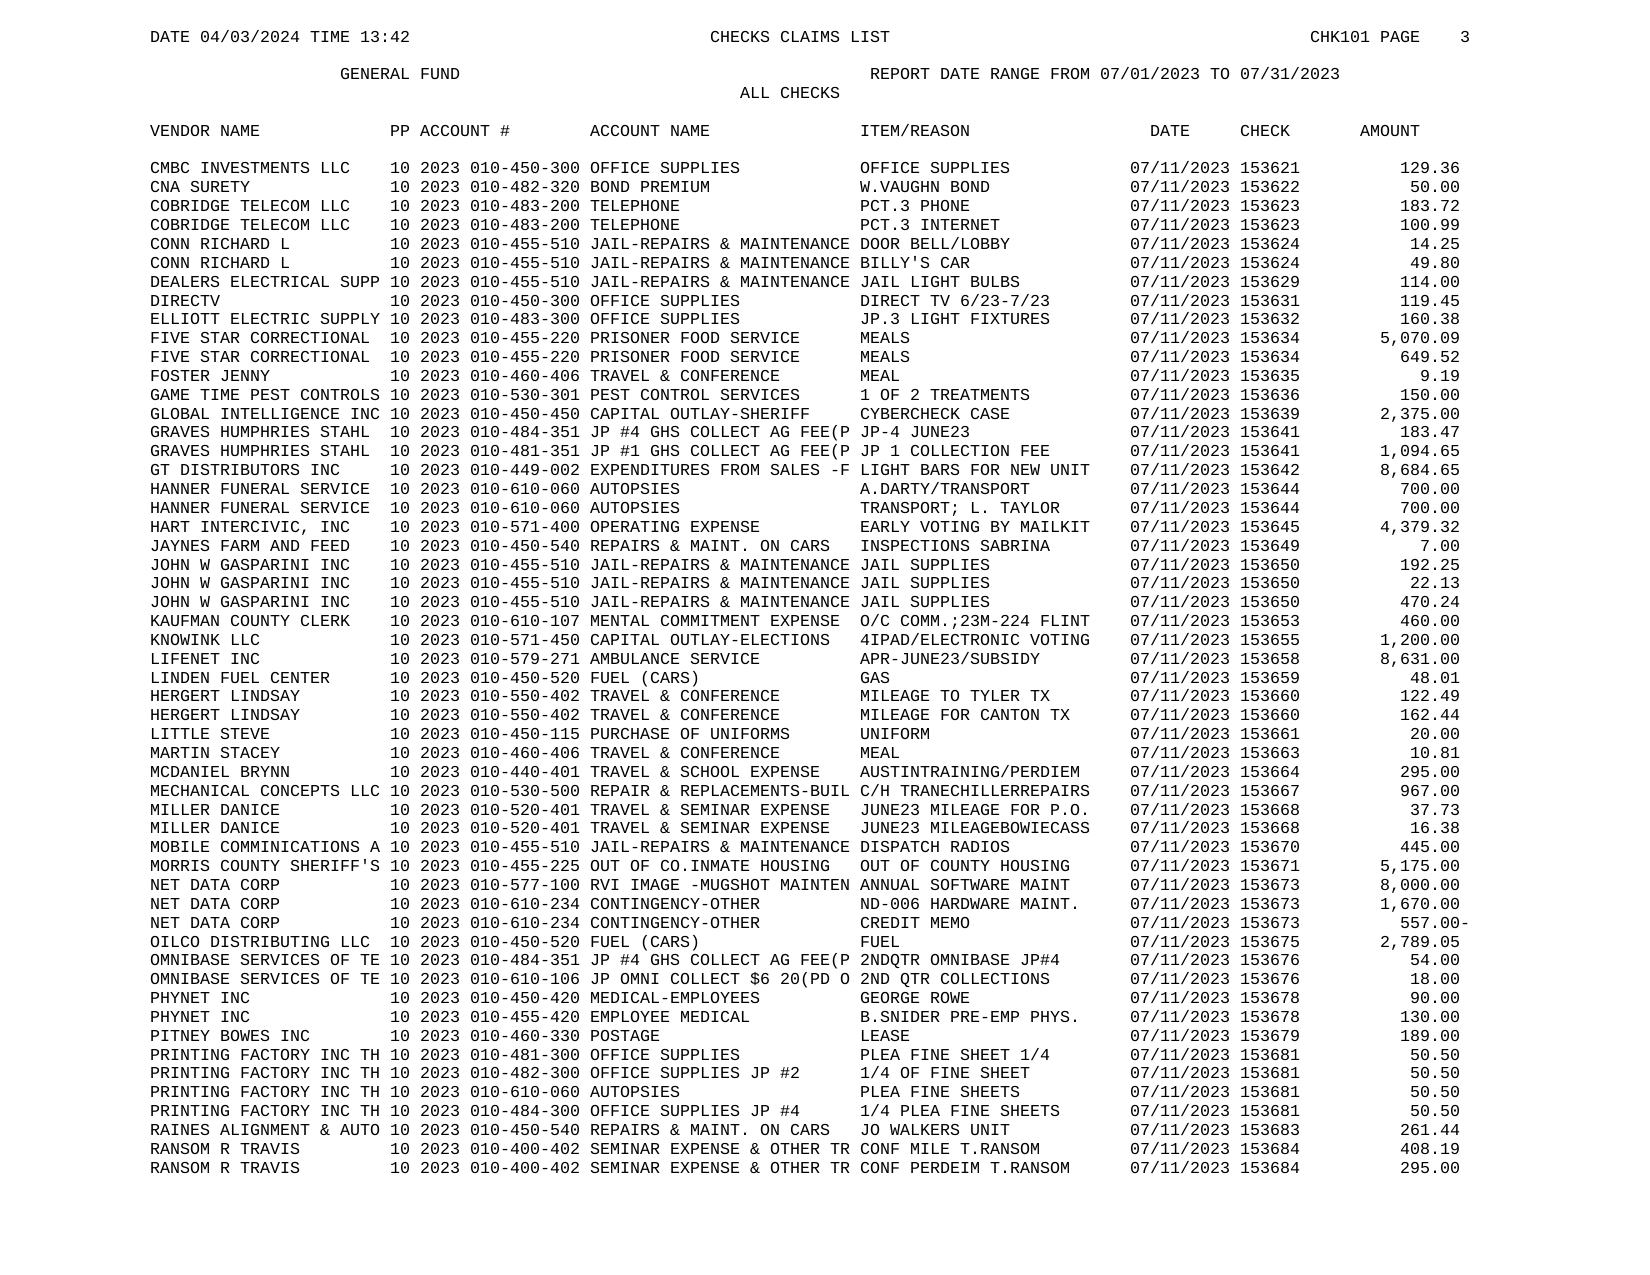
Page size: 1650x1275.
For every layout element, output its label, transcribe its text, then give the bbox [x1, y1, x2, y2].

text DATE 04/03/2024 TIME 13:42 CHECKS CLAIMS LIST CHK101 PAGE 3 [150, 28, 1500, 47]
text PRINTING FACTORY INC TH 10 2023 010-481-300 OFFICE SUPPLIES PLEA FINE SHEET 1/4 07/11/2023 153681 50.50 [150, 1046, 1500, 1065]
text CONN RICHARD L 10 2023 010-455-510 JAIL-REPAIRS & MAINTENANCE DOOR BELL/LOBBY 07/11/2023 153624 14.25 [150, 236, 1500, 254]
text CMBC INVESTMENTS LLC 10 2023 010-450-300 OFFICE SUPPLIES OFFICE SUPPLIES 07/11/2023 153621 129.36 [150, 160, 1500, 179]
text KAUFMAN COUNTY CLERK 10 2023 010-610-107 MENTAL COMMITMENT EXPENSE O/C COMM.;23M-224 FLINT 07/11/2023 153653 460.00 [150, 613, 1500, 631]
text FOSTER JENNY 10 2023 010-460-406 TRAVEL & CONFERENCE MEAL 07/11/2023 153635 9.19 [150, 367, 1500, 386]
text MORRIS COUNTY SHERIFF'S 10 2023 010-455-225 OUT OF CO.INMATE HOUSING OUT OF COUNTY HOUSING 07/11/2023 153671 5,175.00 [150, 858, 1500, 877]
text VENDOR NAME PP ACCOUNT # ACCOUNT NAME ITEM/REASON DATE CHECK AMOUNT [150, 122, 1500, 141]
text HART INTERCIVIC, INC 10 2023 010-571-400 OPERATING EXPENSE EARLY VOTING BY MAILKIT 07/11/2023 153645 4,379.32 [150, 518, 1500, 537]
text MILLER DANICE 10 2023 010-520-401 TRAVEL & SEMINAR EXPENSE JUNE23 MILEAGEBOWIECASS 07/11/2023 153668 16.38 [150, 820, 1500, 839]
text JOHN W GASPARINI INC 10 2023 010-455-510 JAIL-REPAIRS & MAINTENANCE JAIL SUPPLIES 07/11/2023 153650 192.25 [150, 556, 1500, 575]
text JOHN W GASPARINI INC 10 2023 010-455-510 JAIL-REPAIRS & MAINTENANCE JAIL SUPPLIES 07/11/2023 153650 22.13 [150, 575, 1500, 594]
text GT DISTRIBUTORS INC 10 2023 010-449-002 EXPENDITURES FROM SALES -F LIGHT BARS FOR NEW UNIT 07/11/2023 153642 8,684.65 [150, 462, 1500, 481]
text GRAVES HUMPHRIES STAHL 10 2023 010-481-351 JP #1 GHS COLLECT AG FEE(P JP 1 COLLECTION FEE 07/11/2023 153641 1,094.65 [150, 443, 1500, 462]
text ELLIOTT ELECTRIC SUPPLY 10 2023 010-483-300 OFFICE SUPPLIES JP.3 LIGHT FIXTURES 07/11/2023 153632 160.38 [150, 311, 1500, 330]
text NET DATA CORP 10 2023 010-577-100 RVI IMAGE -MUGSHOT MAINTEN ANNUAL SOFTWARE MAINT 07/11/2023 153673 8,000.00 [150, 877, 1500, 895]
text RANSOM R TRAVIS 10 2023 010-400-402 SEMINAR EXPENSE & OTHER TR CONF MILE T.RANSOM 07/11/2023 153684 408.19 [150, 1141, 1500, 1159]
text DEALERS ELECTRICAL SUPP 10 2023 010-455-510 JAIL-REPAIRS & MAINTENANCE JAIL LIGHT BULBS 07/11/2023 153629 114.00 [150, 273, 1500, 292]
text GAME TIME PEST CONTROLS 10 2023 010-530-301 PEST CONTROL SERVICES 1 OF 2 TREATMENTS 07/11/2023 153636 150.00 [150, 386, 1500, 405]
text OILCO DISTRIBUTING LLC 10 2023 010-450-520 FUEL (CARS) FUEL 07/11/2023 153675 2,789.05 [150, 933, 1500, 952]
text OMNIBASE SERVICES OF TE 10 2023 010-610-106 JP OMNI COLLECT $6 20(PD O 2ND QTR COLLECTIONS 07/11/2023 153676 18.00 [150, 971, 1500, 990]
text PRINTING FACTORY INC TH 10 2023 010-610-060 AUTOPSIES PLEA FINE SHEETS 07/11/2023 153681 50.50 [150, 1084, 1500, 1103]
text MOBILE COMMINICATIONS A 10 2023 010-455-510 JAIL-REPAIRS & MAINTENANCE DISPATCH RADIOS 07/11/2023 153670 445.00 [150, 839, 1500, 858]
text COBRIDGE TELECOM LLC 10 2023 010-483-200 TELEPHONE PCT.3 PHONE 07/11/2023 153623 183.72 [150, 198, 1500, 217]
text COBRIDGE TELECOM LLC 10 2023 010-483-200 TELEPHONE PCT.3 INTERNET 07/11/2023 153623 100.99 [150, 217, 1500, 236]
text GRAVES HUMPHRIES STAHL 10 2023 010-484-351 JP #4 GHS COLLECT AG FEE(P JP-4 JUNE23 07/11/2023 153641 183.47 [150, 424, 1500, 443]
text DIRECTV 10 2023 010-450-300 OFFICE SUPPLIES DIRECT TV 6/23-7/23 07/11/2023 153631 119.45 [150, 292, 1500, 311]
text HERGERT LINDSAY 10 2023 010-550-402 TRAVEL & CONFERENCE MILEAGE FOR CANTON TX 07/11/2023 153660 162.44 [150, 707, 1500, 726]
text LITTLE STEVE 10 2023 010-450-115 PURCHASE OF UNIFORMS UNIFORM 07/11/2023 153661 20.00 [150, 726, 1500, 744]
text PRINTING FACTORY INC TH 10 2023 010-482-300 OFFICE SUPPLIES JP #2 1/4 OF FINE SHEET 07/11/2023 153681 50.50 [150, 1065, 1500, 1084]
text PHYNET INC 10 2023 010-455-420 EMPLOYEE MEDICAL B.SNIDER PRE-EMP PHYS. 07/11/2023 153678 130.00 [150, 1008, 1500, 1027]
text PITNEY BOWES INC 10 2023 010-460-330 POSTAGE LEASE 07/11/2023 153679 189.00 [150, 1027, 1500, 1046]
text LIFENET INC 10 2023 010-579-271 AMBULANCE SERVICE APR-JUNE23/SUBSIDY 07/11/2023 153658 8,631.00 [150, 650, 1500, 669]
text HANNER FUNERAL SERVICE 10 2023 010-610-060 AUTOPSIES A.DARTY/TRANSPORT 07/11/2023 153644 700.00 [150, 481, 1500, 499]
text HERGERT LINDSAY 10 2023 010-550-402 TRAVEL & CONFERENCE MILEAGE TO TYLER TX 07/11/2023 153660 122.49 [150, 688, 1500, 707]
text CONN RICHARD L 10 2023 010-455-510 JAIL-REPAIRS & MAINTENANCE BILLY'S CAR 07/11/2023 153624 49.80 [150, 254, 1500, 273]
text MARTIN STACEY 10 2023 010-460-406 TRAVEL & CONFERENCE MEAL 07/11/2023 153663 10.81 [150, 744, 1500, 763]
text MCDANIEL BRYNN 10 2023 010-440-401 TRAVEL & SCHOOL EXPENSE AUSTINTRAINING/PERDIEM 07/11/2023 153664 295.00 [150, 763, 1500, 782]
text PHYNET INC 10 2023 010-450-420 MEDICAL-EMPLOYEES GEORGE ROWE 07/11/2023 153678 90.00 [150, 990, 1500, 1008]
text RANSOM R TRAVIS 10 2023 010-400-402 SEMINAR EXPENSE & OTHER TR CONF PERDEIM T.RANSOM 07/11/2023 153684 295.00 [150, 1159, 1500, 1178]
text LINDEN FUEL CENTER 10 2023 010-450-520 FUEL (CARS) GAS 07/11/2023 153659 48.01 [150, 669, 1500, 688]
text NET DATA CORP 10 2023 010-610-234 CONTINGENCY-OTHER CREDIT MEMO 07/11/2023 153673 557.00- [150, 914, 1500, 933]
text FIVE STAR CORRECTIONAL 10 2023 010-455-220 PRISONER FOOD SERVICE MEALS 07/11/2023 153634 649.52 [150, 349, 1500, 367]
text JOHN W GASPARINI INC 10 2023 010-455-510 JAIL-REPAIRS & MAINTENANCE JAIL SUPPLIES 07/11/2023 153650 470.24 [150, 594, 1500, 613]
text HANNER FUNERAL SERVICE 10 2023 010-610-060 AUTOPSIES TRANSPORT; L. TAYLOR 07/11/2023 153644 700.00 [150, 499, 1500, 518]
text KNOWINK LLC 10 2023 010-571-450 CAPITAL OUTLAY-ELECTIONS 4IPAD/ELECTRONIC VOTING 07/11/2023 153655 1,200.00 [150, 631, 1500, 650]
text RAINES ALIGNMENT & AUTO 10 2023 010-450-540 REPAIRS & MAINT. ON CARS JO WALKERS UNIT 07/11/2023 153683 261.44 [150, 1122, 1500, 1141]
text FIVE STAR CORRECTIONAL 10 2023 010-455-220 PRISONER FOOD SERVICE MEALS 07/11/2023 153634 5,070.09 [150, 330, 1500, 349]
text OMNIBASE SERVICES OF TE 10 2023 010-484-351 JP #4 GHS COLLECT AG FEE(P 2NDQTR OMNIBASE JP#4 07/11/2023 153676 54.00 [150, 952, 1500, 971]
text CNA SURETY 10 2023 010-482-320 BOND PREMIUM W.VAUGHN BOND 07/11/2023 153622 50.00 [150, 179, 1500, 198]
text ALL CHECKS [150, 85, 1500, 103]
text JAYNES FARM AND FEED 10 2023 010-450-540 REPAIRS & MAINT. ON CARS INSPECTIONS SABRINA 07/11/2023 153649 7.00 [150, 537, 1500, 556]
text MECHANICAL CONCEPTS LLC 10 2023 010-530-500 REPAIR & REPLACEMENTS-BUIL C/H TRANECHILLERREPAIRS 07/11/2023 153667 967.00 [150, 782, 1500, 801]
text MILLER DANICE 10 2023 010-520-401 TRAVEL & SEMINAR EXPENSE JUNE23 MILEAGE FOR P.O. 07/11/2023 153668 37.73 [150, 801, 1500, 820]
text NET DATA CORP 10 2023 010-610-234 CONTINGENCY-OTHER ND-006 HARDWARE MAINT. 07/11/2023 153673 1,670.00 [150, 895, 1500, 914]
text GENERAL FUND REPORT DATE RANGE FROM 07/01/2023 TO 07/31/2023 [150, 66, 1500, 85]
text PRINTING FACTORY INC TH 10 2023 010-484-300 OFFICE SUPPLIES JP #4 1/4 PLEA FINE SHEETS 07/11/2023 153681 50.50 [150, 1103, 1500, 1122]
text GLOBAL INTELLIGENCE INC 10 2023 010-450-450 CAPITAL OUTLAY-SHERIFF CYBERCHECK CASE 07/11/2023 153639 2,375.00 [150, 405, 1500, 424]
